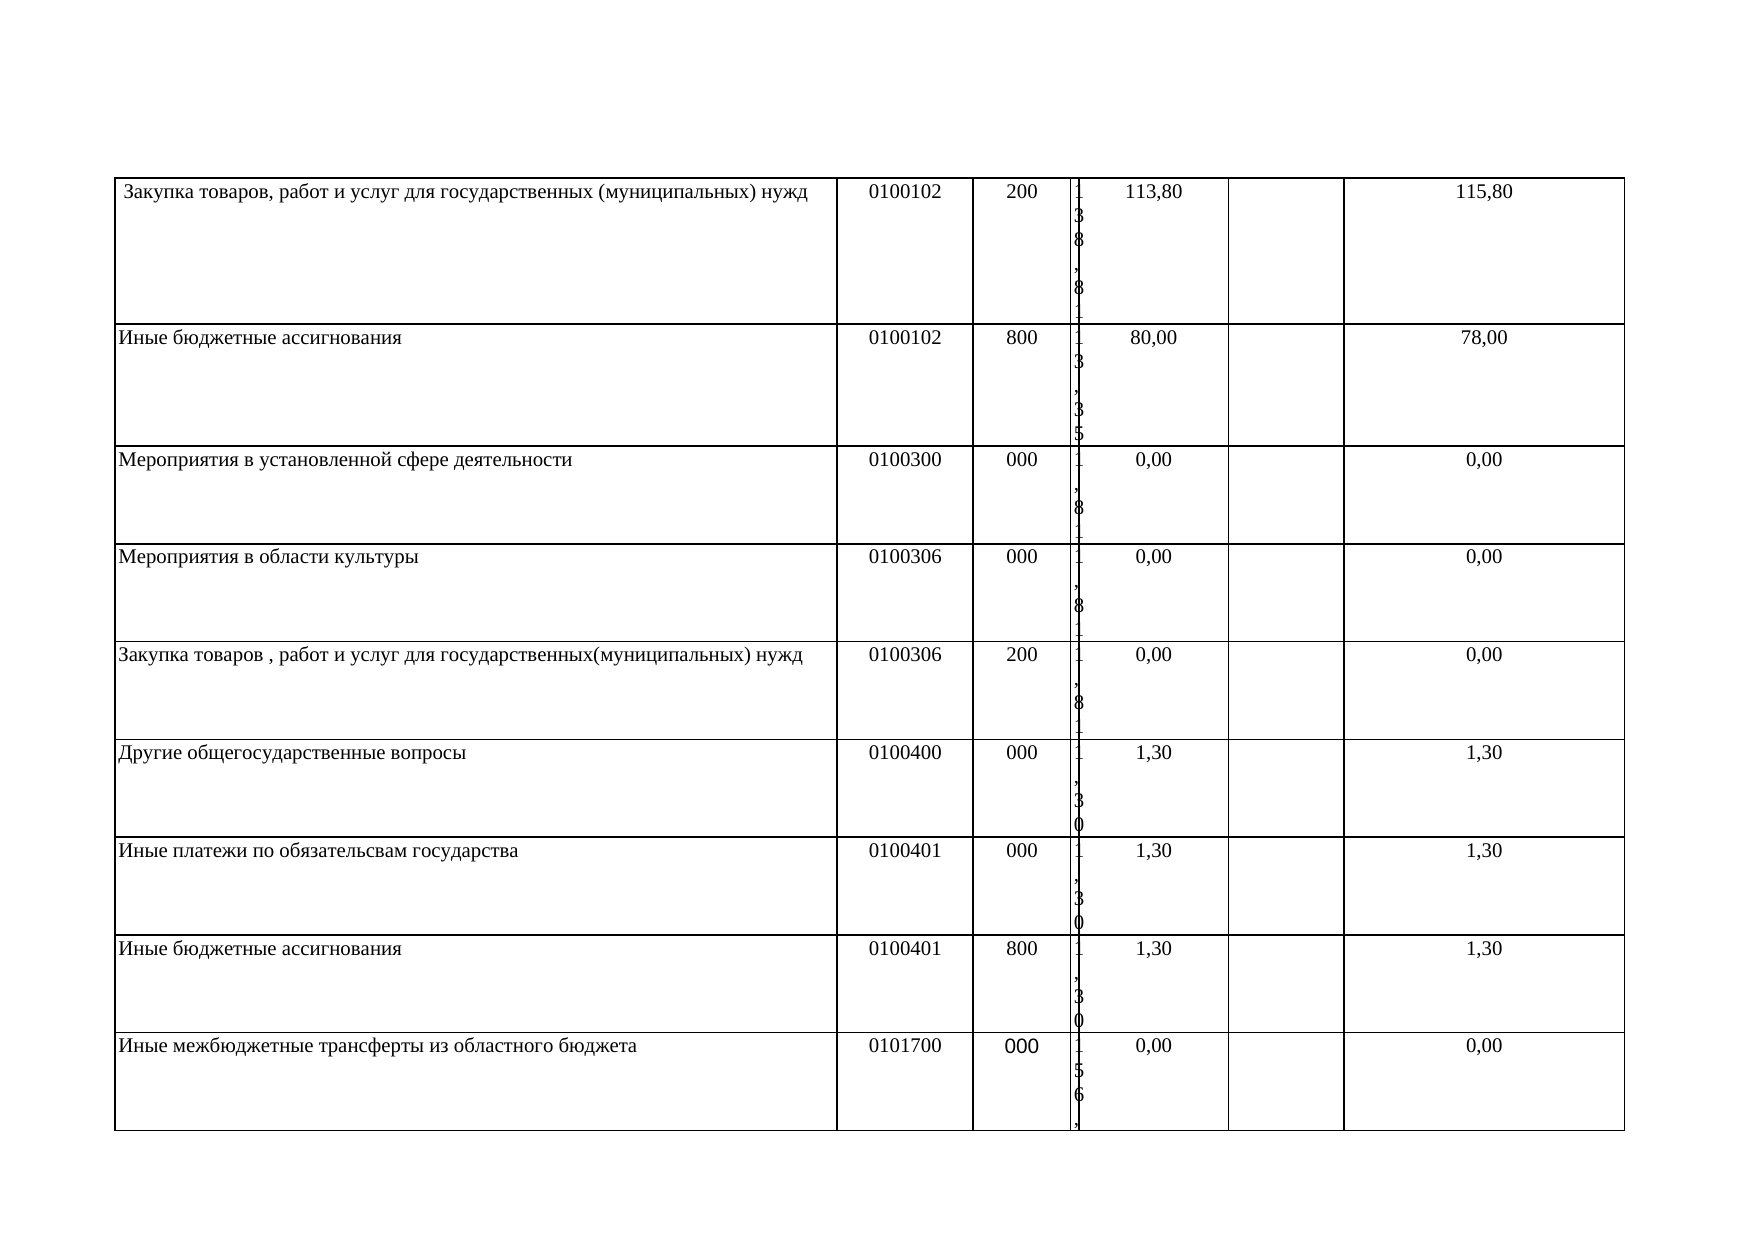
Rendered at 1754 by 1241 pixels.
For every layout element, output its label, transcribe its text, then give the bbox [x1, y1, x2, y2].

table_cell 1,30 [1080, 740, 1228, 836]
table_cell 0100102 [838, 325, 972, 445]
table_cell 0100400 [838, 740, 972, 836]
table_cell 1,30 [1080, 838, 1228, 934]
table_cell [1229, 838, 1343, 934]
table_cell 800 [974, 325, 1070, 445]
table_cell Иные платежи по обязательсвам государства [116, 838, 836, 934]
table_cell Закупка товаров , работ и услуг для государственных(муниципальных) нужд [116, 642, 836, 738]
table_cell 0100306 [838, 642, 972, 738]
table_cell 200 [974, 642, 1070, 738]
table_cell 115,80 [1345, 179, 1624, 323]
table_cell 000 [974, 838, 1070, 934]
table_cell 113,80 [1080, 179, 1228, 323]
table_cell Иные бюджетные ассигнования [116, 936, 836, 1032]
table_cell 0,00 [1080, 447, 1228, 543]
table_cell 1,30 [1080, 936, 1228, 1032]
table_cell 0,00 [1345, 642, 1624, 738]
table_cell 0,00 [1080, 545, 1228, 641]
table_cell [1229, 325, 1343, 445]
table_cell Мероприятия в области культуры [116, 545, 836, 641]
table_cell 0100401 [838, 838, 972, 934]
table_cell [1229, 1033, 1343, 1130]
table_cell 200 [974, 179, 1070, 323]
table_cell 0100306 [838, 545, 972, 641]
table_cell 000 [974, 447, 1070, 543]
table_cell 0,00 [1345, 545, 1624, 641]
table_cell Иные бюджетные ассигнования [116, 325, 836, 445]
table_cell Закупка товаров, работ и услуг для государственных (муниципальных) нужд [116, 179, 836, 323]
table_cell [1229, 179, 1343, 323]
table_cell 000 [974, 545, 1070, 641]
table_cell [116, 1033, 836, 1130]
table_cell 0,00 [1345, 447, 1624, 543]
table_cell 0,00 [1080, 642, 1228, 738]
table_cell 1,30 [1345, 740, 1624, 836]
table_cell [1229, 447, 1343, 543]
table_cell [1229, 936, 1343, 1032]
table_cell 0100102 [838, 179, 972, 323]
table_cell Другие общегосударственные вопросы [116, 740, 836, 836]
table_cell 000 [974, 740, 1070, 836]
table_cell 800 [974, 936, 1070, 1032]
table_cell 0100300 [838, 447, 972, 543]
table_cell [1229, 545, 1343, 641]
table_cell 0100401 [838, 936, 972, 1032]
table_cell 000 [974, 1033, 1070, 1130]
table_cell [1229, 642, 1343, 738]
table_cell 0,00 [1345, 1033, 1624, 1130]
table_cell 0,00 [1080, 1033, 1228, 1130]
table_cell 1,30 [1345, 936, 1624, 1032]
table_cell Мероприятия в установленной сфере деятельности [116, 447, 836, 543]
table_cell 78,00 [1345, 325, 1624, 445]
table_cell 1,30 [1345, 838, 1624, 934]
table_cell 80,00 [1080, 325, 1228, 445]
table_cell 0101700 [838, 1033, 972, 1130]
table_cell [1229, 740, 1343, 836]
